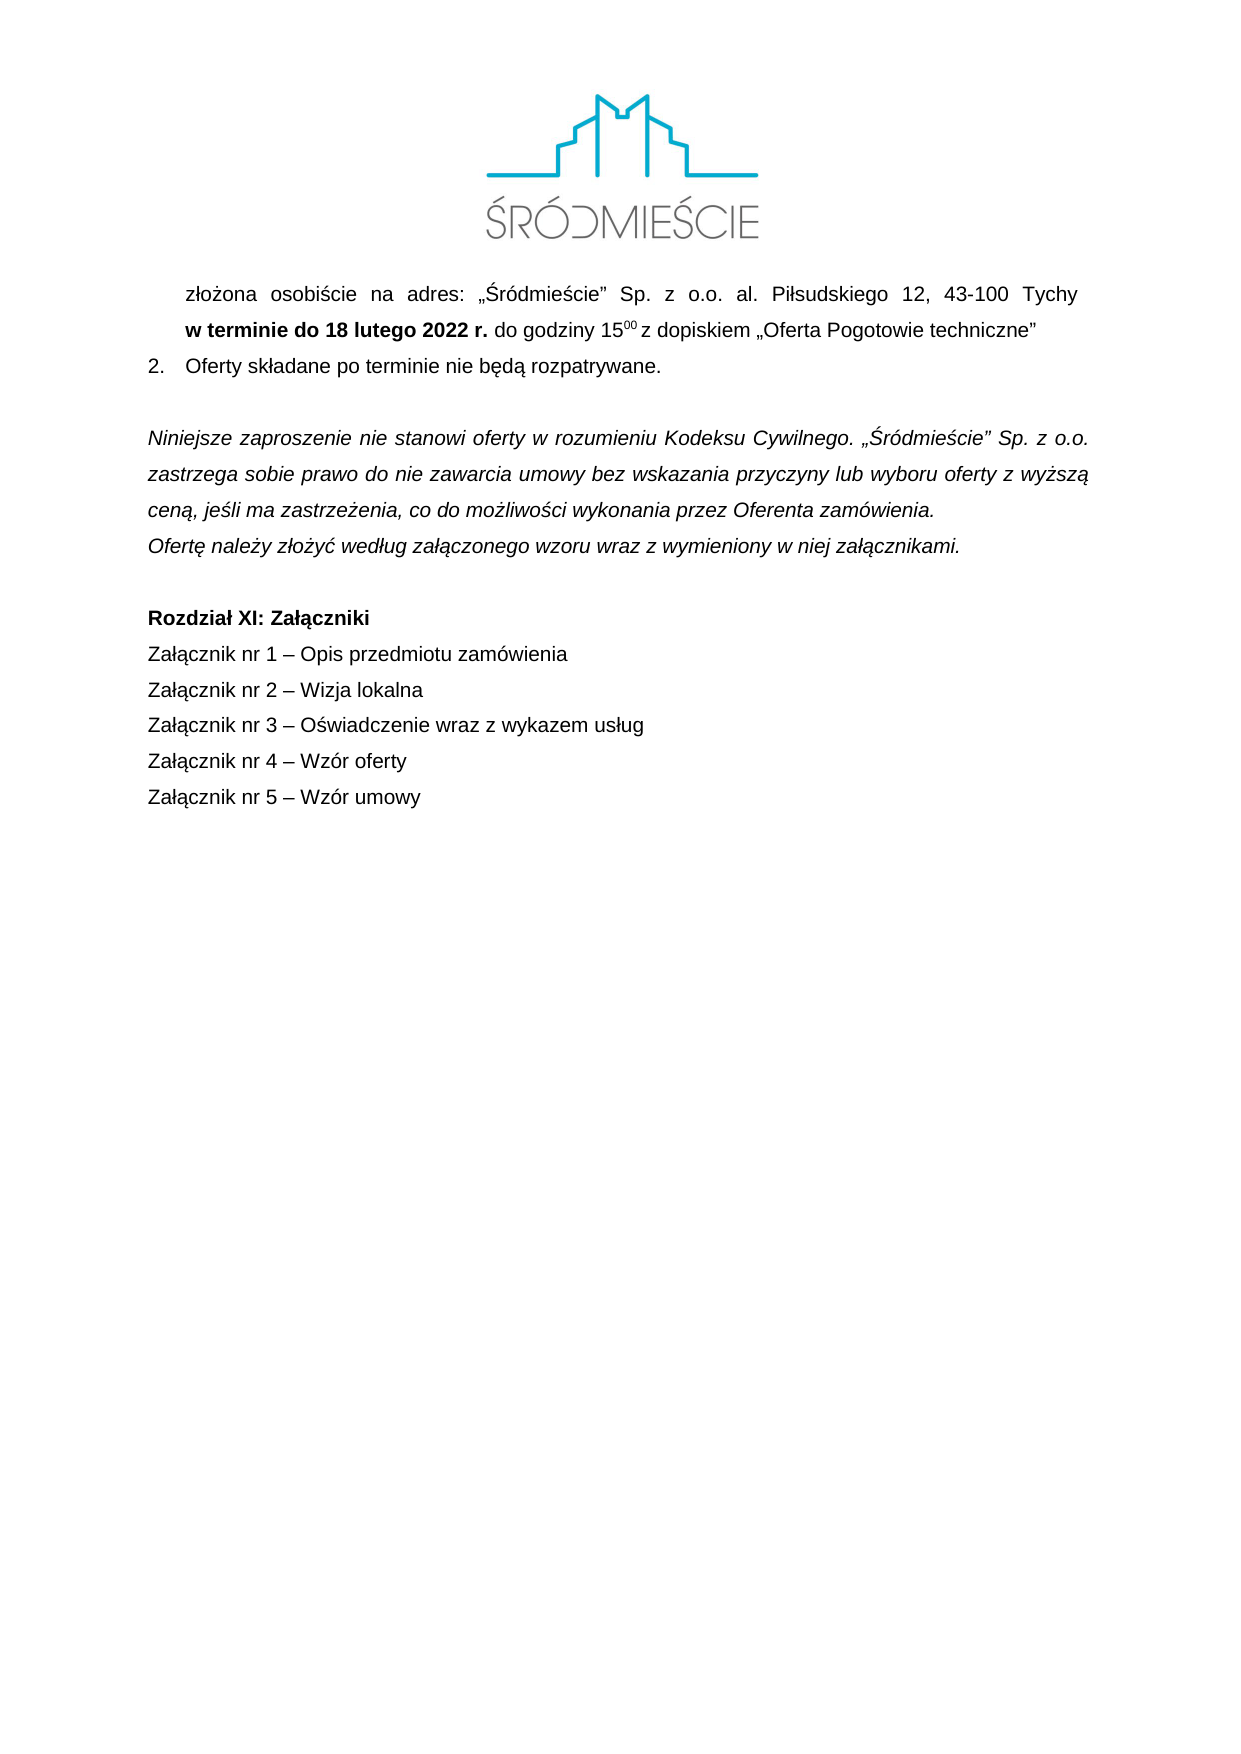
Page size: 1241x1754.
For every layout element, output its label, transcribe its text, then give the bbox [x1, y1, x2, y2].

text Załącznik nr 3 – Oświadczenie wraz z wykazem usług [148, 713, 1093, 737]
text Niniejsze zaproszenie nie stanowi oferty w rozumieniu Kodeksu Cywilnego. „Śródmieście” Sp. z o.o. zastrzega sobie prawo do nie zawarcia umowy bez wskazania przyczyny lub wyboru oferty z wyższą ceną, jeśli ma zastrzeżenia, co do możliwości wykonania przez Oferenta zamówienia. [148, 426, 1093, 522]
text Ofertę należy złożyć według załączonego wzoru wraz z wymieniony w niej załącznikami. [148, 534, 1093, 558]
list Oferty składane po terminie nie będą rozpatrywane. [148, 354, 1093, 378]
text Załącznik nr 4 – Wzór oferty [148, 749, 1093, 773]
text Rozdział XI: Załączniki [148, 606, 1093, 629]
text Załącznik nr 1 – Opis przedmiotu zamówienia [148, 641, 1093, 665]
text Załącznik nr 2 – Wizja lokalna [148, 677, 1093, 701]
text Załącznik nr 5 – Wzór umowy [148, 785, 1093, 809]
picture [450, 73, 790, 282]
